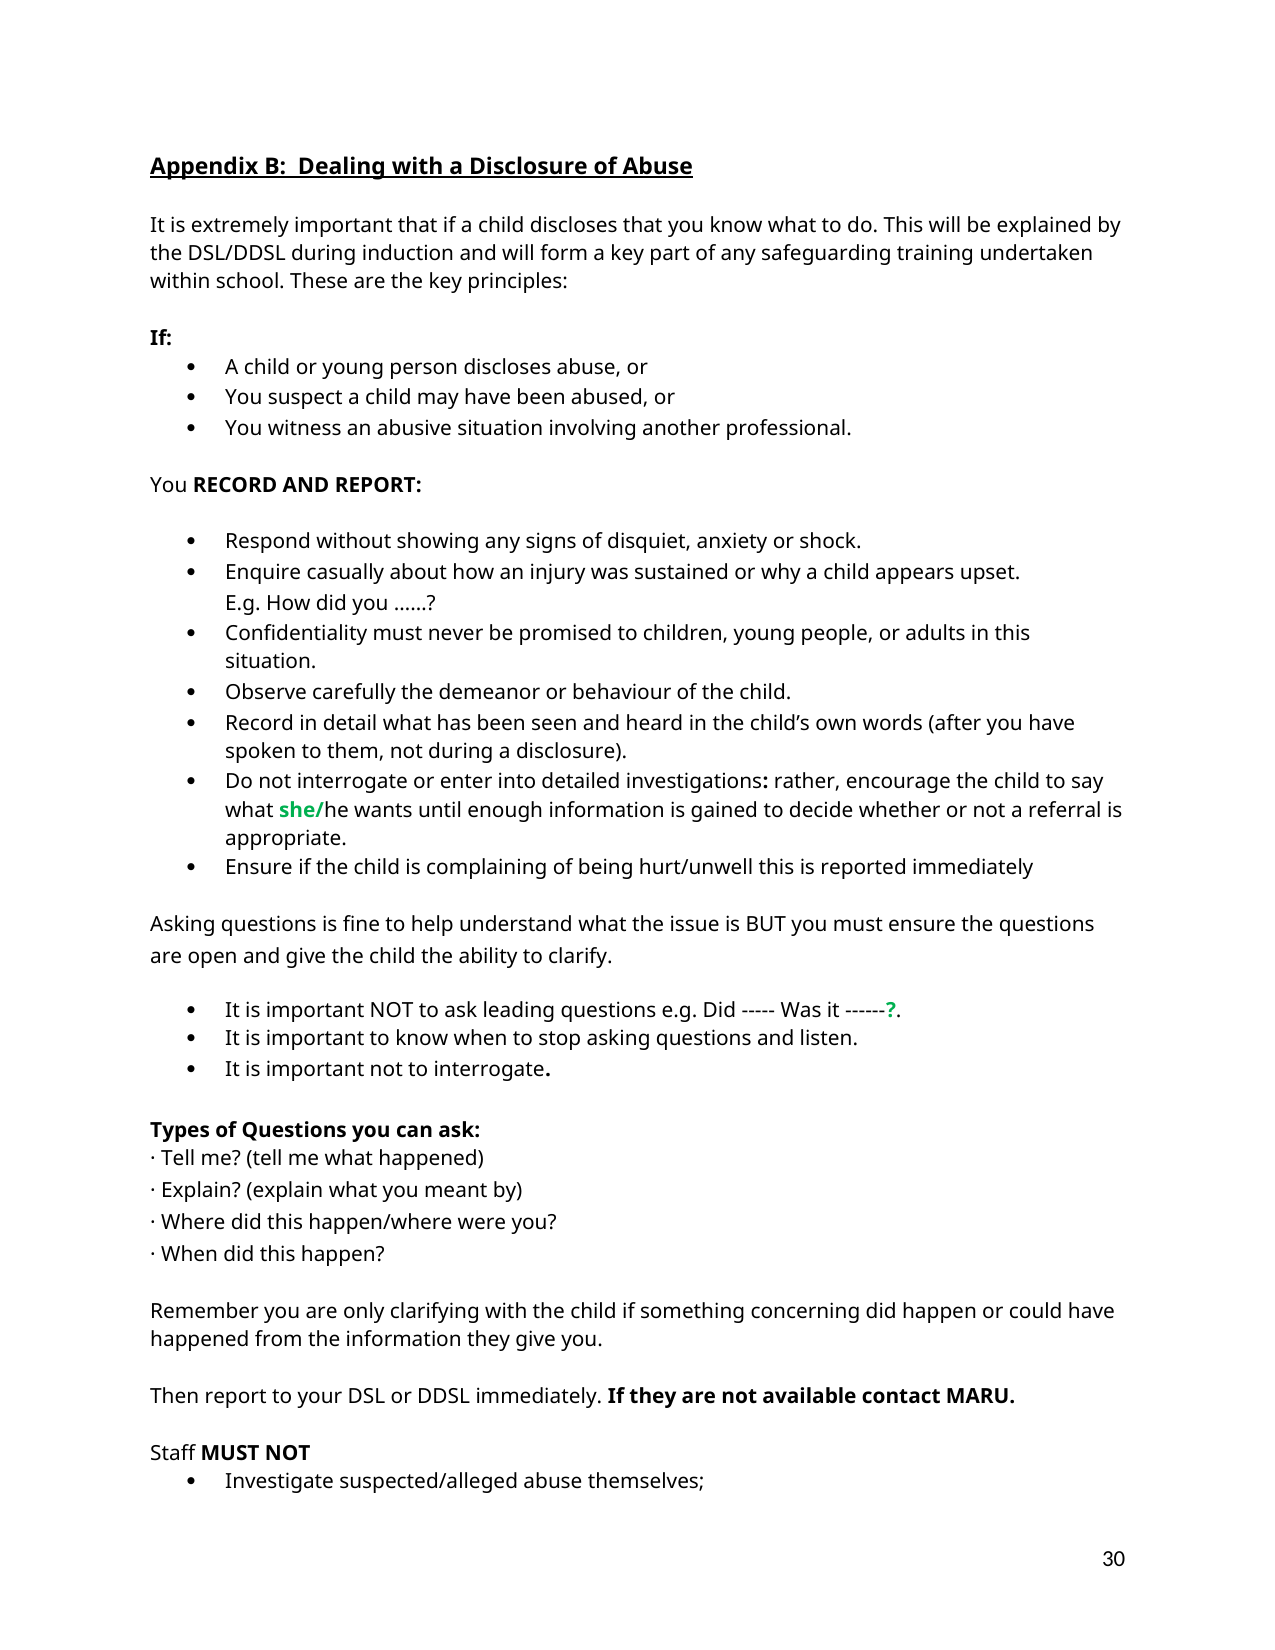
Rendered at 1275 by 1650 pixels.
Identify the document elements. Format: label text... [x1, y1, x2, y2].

text E.g. How did you ……? [225, 588, 1125, 616]
list You witness an abusive situation involving another professional. [187, 413, 1125, 441]
list Investigate suspected/alleged abuse themselves; [187, 1466, 1125, 1495]
list Record in detail what has been seen and heard in the child’s own words (after you have spoken to them, not during a disclosure). [187, 708, 1125, 764]
text · Where did this happen/where were you? [150, 1207, 1125, 1236]
list It is important to know when to stop asking questions and listen. [187, 1023, 1125, 1052]
list Do not interrogate or enter into detailed investigations: rather, encourage the child to say what she/he wants until enough information is gained to decide whether or not a referral is appropriate. [187, 767, 1125, 852]
text Remember you are only clarifying with the child if something concerning did happen or could have happened from the information they give you. [150, 1296, 1125, 1353]
list It is important not to interrogate. [187, 1054, 1125, 1082]
list Ensure if the child is complaining of being hurt/unwell this is reported immediately [187, 852, 1125, 880]
text Then report to your DSL or DDSL immediately. If they are not available contact MARU. [150, 1381, 1125, 1409]
text · When did this happen? [150, 1239, 1125, 1267]
text You RECORD AND REPORT: [150, 470, 1125, 498]
list Observe carefully the demeanor or behaviour of the child. [187, 677, 1125, 706]
text · Explain? (explain what you meant by) [150, 1175, 1125, 1204]
text · Tell me? (tell me what happened) [150, 1143, 1125, 1172]
text Staff MUST NOT [150, 1438, 1125, 1466]
list It is important NOT to ask leading questions e.g. Did ----- Was it ------?. [187, 995, 1125, 1023]
list A child or young person discloses abuse, or [187, 352, 1125, 380]
list You suspect a child may have been abused, or [187, 382, 1125, 411]
list Confidentiality must never be promised to children, young people, or adults in this situation. [187, 618, 1125, 675]
list Respond without showing any signs of disquiet, anxiety or shock. [187, 527, 1125, 555]
text It is extremely important that if a child discloses that you know what to do. This will be explained by the DSL/DDSL during induction and will form a key part of any safeguarding training undertaken within school. These are the key principles: [150, 210, 1125, 295]
list Enquire casually about how an injury was sustained or why a child appears upset. [187, 557, 1125, 586]
text Types of Questions you can ask: [150, 1115, 1125, 1143]
text Asking questions is fine to help understand what the issue is BUT you must ensure the questions are open and give the child the ability to clarify. [150, 909, 1125, 970]
text Appendix B: Dealing with a Disclosure of Abuse [150, 150, 1190, 181]
text If: [150, 323, 1125, 352]
